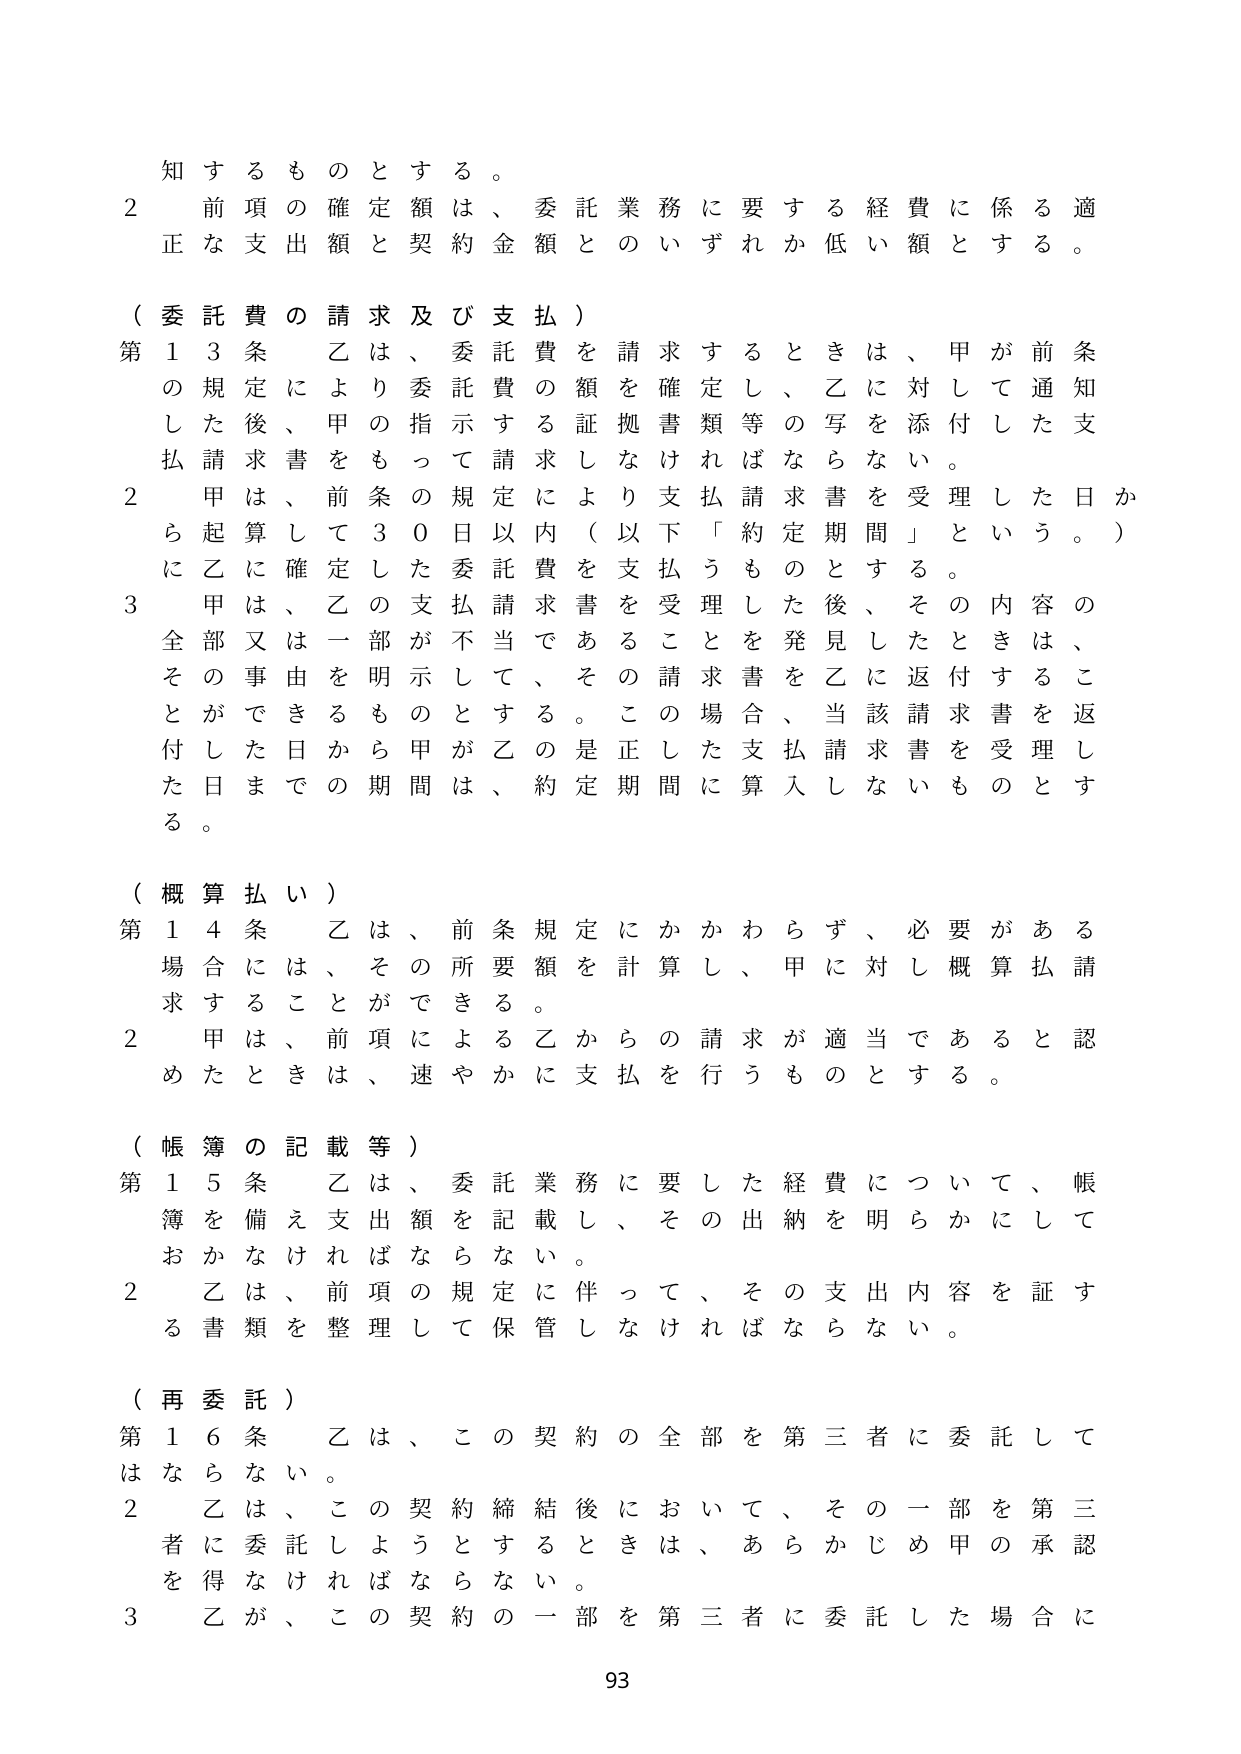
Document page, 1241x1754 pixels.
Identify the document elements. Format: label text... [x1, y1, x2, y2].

text 第１５条 乙は、委託業務に要した経費について、帳簿を備え支出額を記載し、その出納を明らかにしておかなければならない。 [119, 1164, 1114, 1272]
text ２ 前項の確定額は、委託業務に要する経費に係る適正な支出額と契約金額とのいずれか低い額とする。 [119, 188, 1114, 260]
text 第１３条 乙は、委託費を請求するときは、甲が前条の規定により委託費の額を確定し、乙に対して通知した後、甲の指示する証拠書類等の写を添付した支払請求書をもって請求しなければならない。 [119, 333, 1114, 477]
text ２ 乙は、前項の規定に伴って、その支出内容を証する書類を整理して保管しなければならない。 [119, 1272, 1114, 1345]
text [119, 1598, 1114, 1634]
text ２ 甲は、前項による乙からの請求が適当であると認めたときは、速やかに支払を行うものとする。 [119, 1019, 1114, 1092]
text ３ 甲は、乙の支払請求書を受理した後、その内容の全部又は一部が不当であることを発見したときは、その事由を明示して、その請求書を乙に返付することができるものとする。この場合、当該請求書を返付した日から甲が乙の是正した支払請求書を受理した日までの期間は、約定期間に算入しないものとする。 [119, 586, 1114, 839]
text （委託費の請求及び支払） [119, 296, 1114, 333]
text 第１６条 乙は、この契約の全部を第三者に委託してはならない。 [119, 1417, 1114, 1489]
text （再委託） [119, 1381, 1114, 1417]
text （帳簿の記載等） [119, 1128, 1114, 1164]
text 第１４条 乙は、前条規定にかかわらず、必要がある場合には、その所要額を計算し、甲に対し概算払請求することができる。 [119, 911, 1114, 1019]
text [119, 152, 1114, 188]
text ２ 甲は、前条の規定により支払請求書を受理した日から起算して３０日以内（以下「約定期間」という。）に乙に確定した委託費を支払うものとする。 [119, 477, 1157, 586]
text ２ 乙は、この契約締結後において、その一部を第三者に委託しようとするときは、あらかじめ甲の承認を得なければならない。 [119, 1489, 1114, 1598]
text （概算払い） [119, 875, 1114, 911]
